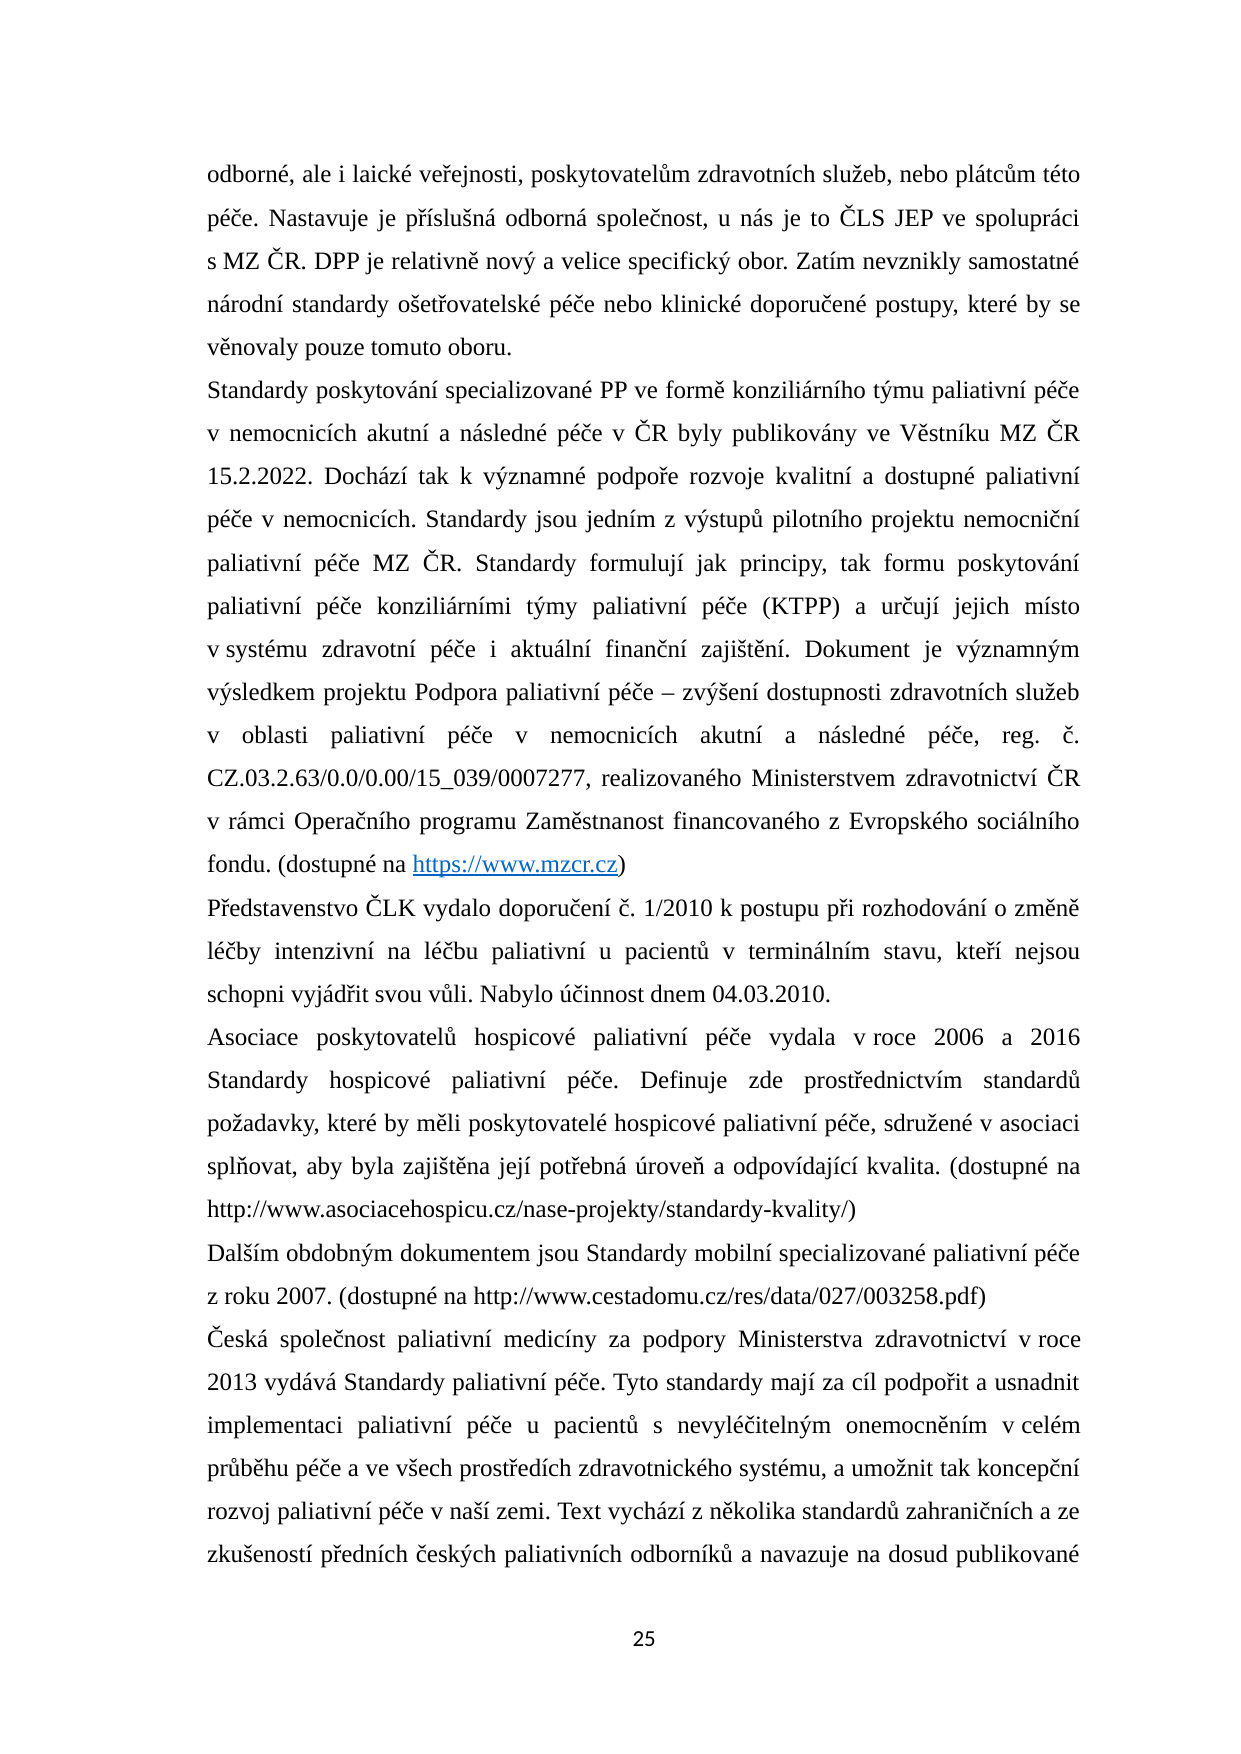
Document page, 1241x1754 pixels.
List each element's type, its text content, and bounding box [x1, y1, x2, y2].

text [207, 1324, 1081, 1568]
text Asociace poskytovatelů hospicové paliativní péče vydala v roce 2006 a 2016 Standardy hospicové paliativní péče. Definuje zde prostřednictvím standardů požadavky, které by měli poskytovatelé hospicové paliativní péče, sdružené v asociaci splňovat, aby byla zajištěna její potřebná úroveň a odpovídající kvalita. (dostupné na http://www.asociacehospicu.cz/nase-projekty/standardy-kvality/) [207, 1022, 1081, 1223]
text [207, 159, 1081, 361]
text Představenstvo ČLK vydalo doporučení č. 1/2010 k postupu při rozhodování o změně léčby intenzivní na léčbu paliativní u pacientů v terminálním stavu, kteří nejsou schopni vyjádřit svou vůli. Nabylo účinnost dnem 04.03.2010. [207, 893, 1081, 1008]
text Dalším obdobným dokumentem jsou Standardy mobilní specializované paliativní péče z roku 2007. (dostupné na http://www.cestadomu.cz/res/data/027/003258.pdf) [207, 1238, 1081, 1309]
text Standardy poskytování specializované PP ve formě konziliárního týmu paliativní péče v nemocnicích akutní a následné péče v ČR byly publikovány ve Věstníku MZ ČR 15.2.2022. Dochází tak k významné podpoře rozvoje kvalitní a dostupné paliativní péče v nemocnicích. Standardy jsou jedním z výstupů pilotního projektu nemocniční paliativní péče MZ ČR. Standardy formulují jak principy, tak formu poskytování paliativní péče konziliárními týmy paliativní péče (KTPP) a určují jejich místo v systému zdravotní péče i aktuální finanční zajištění. Dokument je významným výsledkem projektu Podpora paliativní péče – zvýšení dostupnosti zdravotních služeb v oblasti paliativní péče v nemocnicích akutní a následné péče, reg. č. CZ.03.2.63/0.0/0.00/15_039/0007277, realizovaného Ministerstvem zdravotnictví ČR v rámci Operačního programu Zaměstnanost financovaného z Evropského sociálního fondu. (dostupné na https://www.mzcr.cz) [207, 375, 1081, 878]
